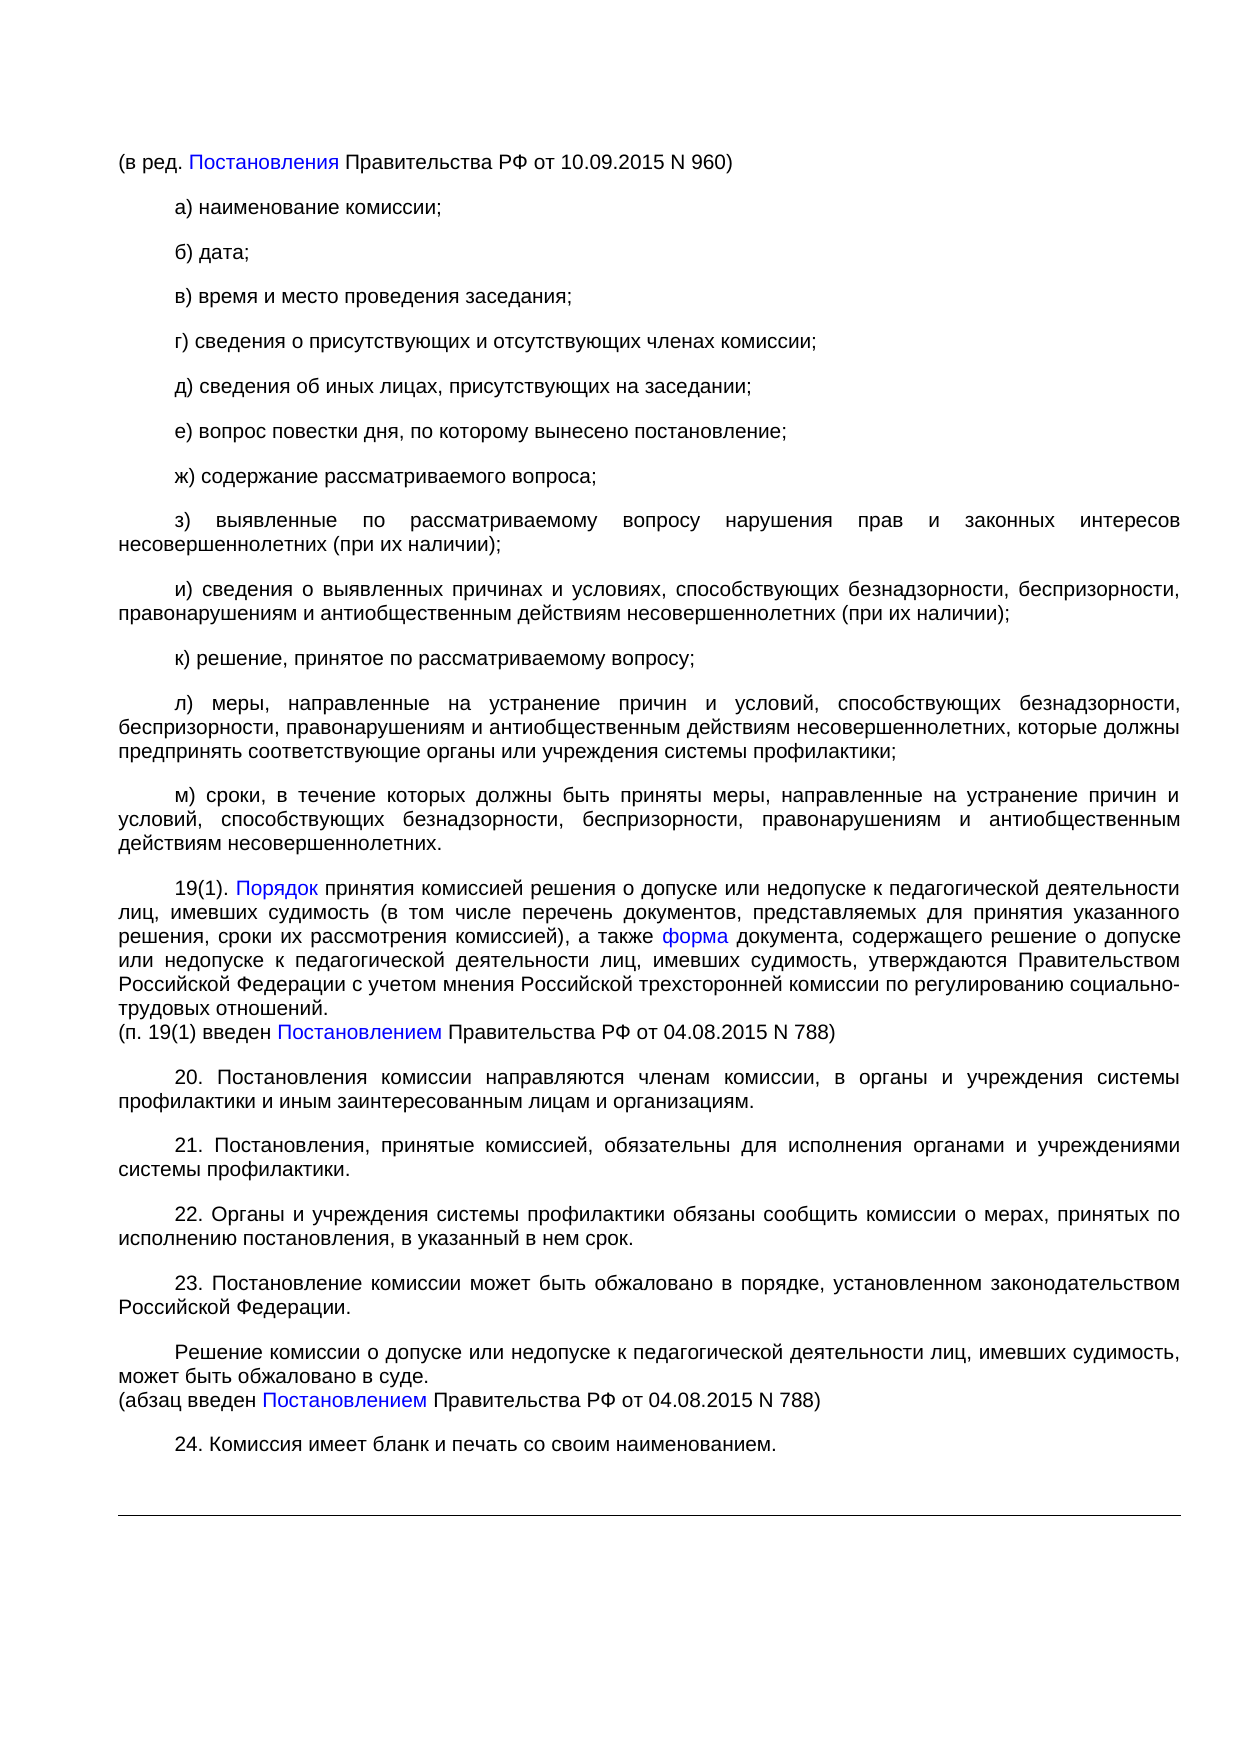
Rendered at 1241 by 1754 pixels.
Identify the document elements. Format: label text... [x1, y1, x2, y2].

text м) сроки, в течение которых должны быть приняты меры, направленные на устранение причин и условий, способствующих безнадзорности, беспризорности, правонарушениям и антиобщественным действиям несовершеннолетних. [118, 783, 1181, 855]
text 22. Органы и учреждения системы профилактики обязаны сообщить комиссии о мерах, принятых по исполнению постановления, в указанный в нем срок. [118, 1202, 1181, 1250]
text (абзац введен Постановлением Правительства РФ от 04.08.2015 N 788) [118, 1387, 1181, 1411]
text 23. Постановление комиссии может быть обжаловано в порядке, установленном законодательством Российской Федерации. [118, 1271, 1181, 1319]
text ж) содержание рассматриваемого вопроса; [118, 463, 1181, 487]
text к) решение, принятое по рассматриваемому вопросу; [118, 646, 1181, 670]
text Решение комиссии о допуске или недопуске к педагогической деятельности лиц, имевших судимость, может быть обжаловано в суде. [118, 1339, 1181, 1387]
text 21. Постановления, принятые комиссией, обязательны для исполнения органами и учреждениями системы профилактики. [118, 1133, 1181, 1181]
text в) время и место проведения заседания; [118, 284, 1181, 308]
text и) сведения о выявленных причинах и условиях, способствующих безнадзорности, беспризорности, правонарушениям и антиобщественным действиям несовершеннолетних (при их наличии); [118, 577, 1181, 625]
text (в ред. Постановления Правительства РФ от 10.09.2015 N 960) [118, 150, 1181, 174]
text 19(1). Порядок принятия комиссией решения о допуске или недопуске к педагогической деятельности лиц, имевших судимость (в том числе перечень документов, представляемых для принятия указанного решения, сроки их рассмотрения комиссией), а также форма документа, содержащего решение о допуске или недопуске к педагогической деятельности лиц, имевших судимость, утверждаются Правительством Российской Федерации с учетом мнения Российской трехсторонней комиссии по регулированию социально-трудовых отношений. [118, 876, 1181, 1020]
text а) наименование комиссии; [118, 195, 1181, 219]
text б) дата; [118, 239, 1181, 263]
text г) сведения о присутствующих и отсутствующих членах комиссии; [118, 329, 1181, 353]
text л) меры, направленные на устранение причин и условий, способствующих безнадзорности, беспризорности, правонарушениям и антиобщественным действиям несовершеннолетних, которые должны предпринять соответствующие органы или учреждения системы профилактики; [118, 691, 1181, 762]
text 20. Постановления комиссии направляются членам комиссии, в органы и учреждения системы профилактики и иным заинтересованным лицам и организациям. [118, 1064, 1181, 1112]
text д) сведения об иных лицах, присутствующих на заседании; [118, 374, 1181, 398]
text (п. 19(1) введен Постановлением Правительства РФ от 04.08.2015 N 788) [118, 1020, 1181, 1044]
text 24. Комиссия имеет бланк и печать со своим наименованием. [118, 1432, 1181, 1456]
text з) выявленные по рассматриваемому вопросу нарушения прав и законных интересов несовершеннолетних (при их наличии); [118, 508, 1181, 556]
text е) вопрос повестки дня, по которому вынесено постановление; [118, 419, 1181, 443]
